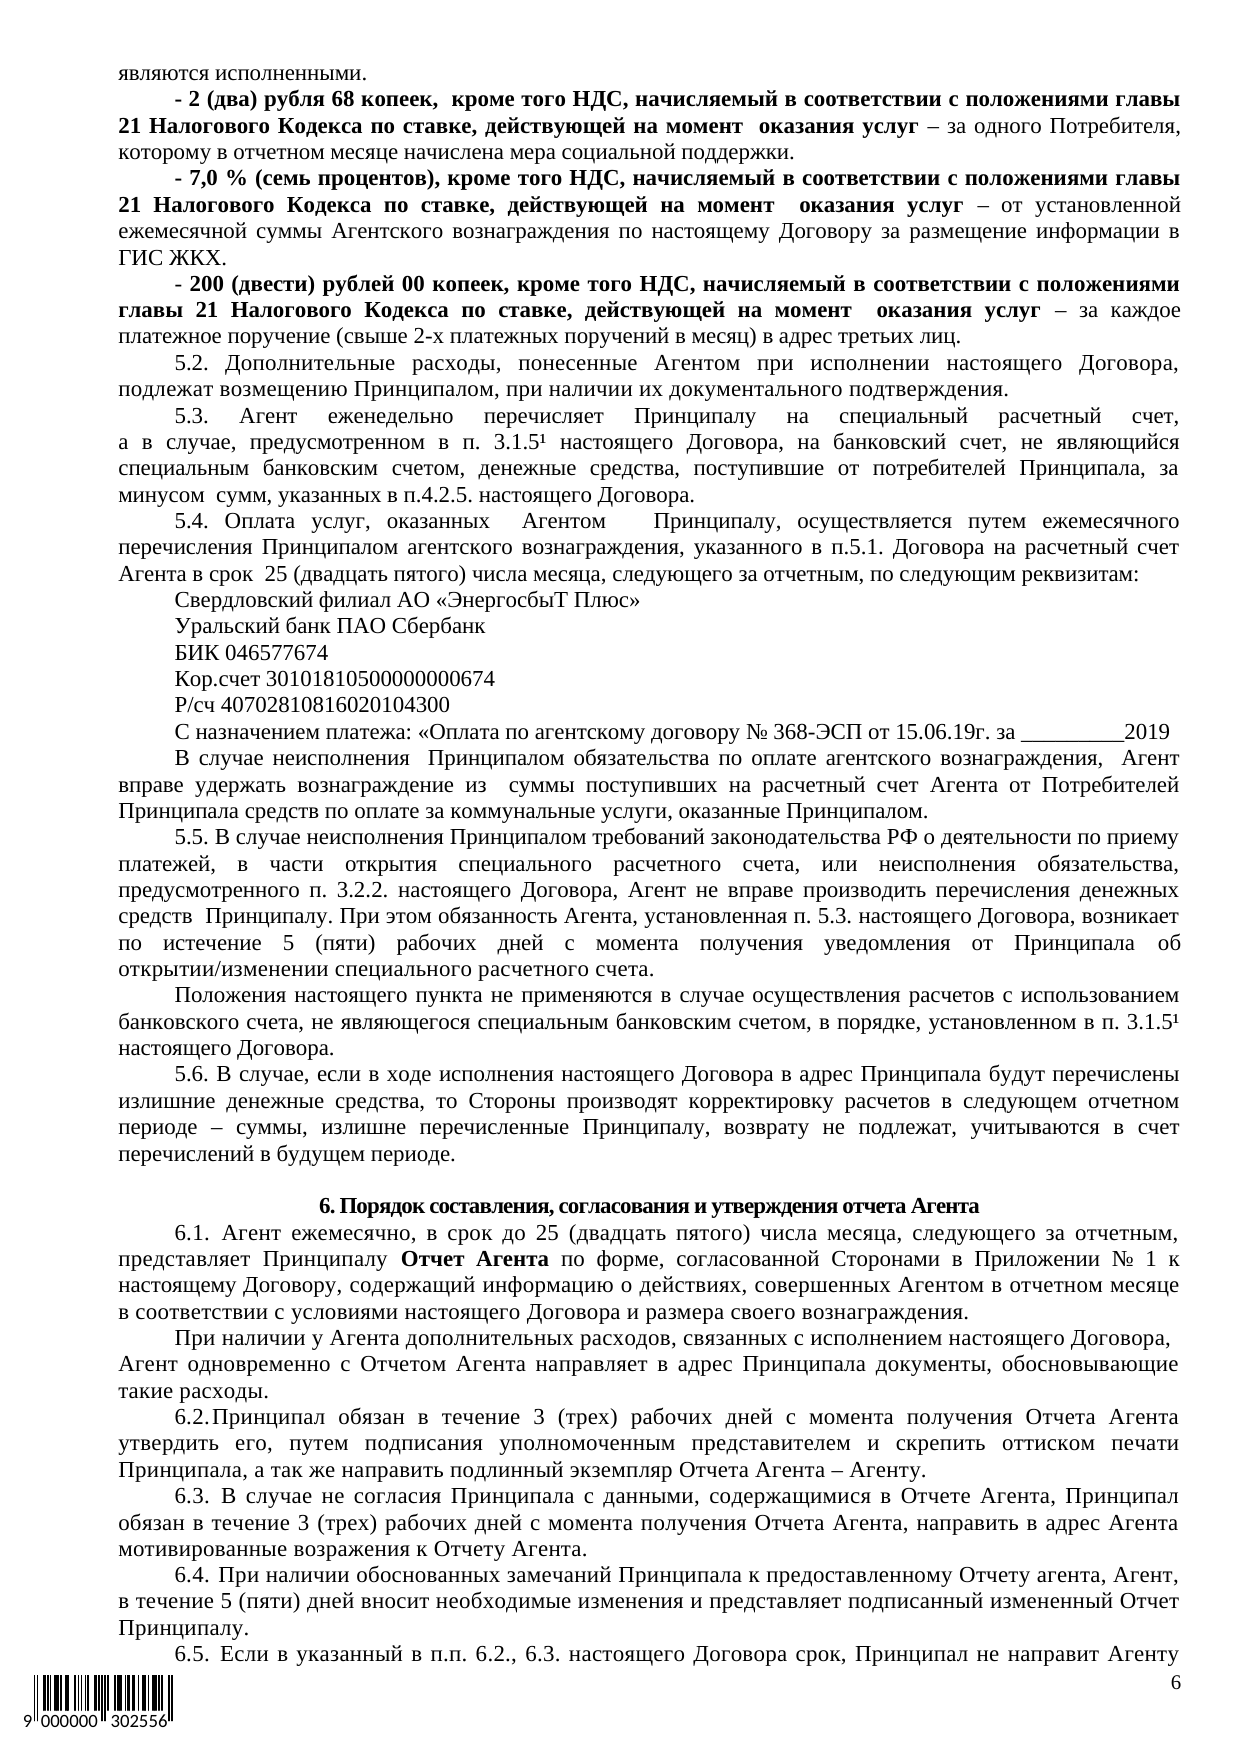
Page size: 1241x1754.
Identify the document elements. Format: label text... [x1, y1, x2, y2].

list В случае не согласия Принципала с данными, содержащимися в Отчете Агента, Принципал обязан в течение 3 (трех) рабочих дней с момента получения Отчета Агента, направить в адрес Агента мотивированные возражения к Отчету Агента. [118, 1482, 1181, 1561]
list Агент ежемесячно, в срок до 25 (двадцать пятого) числа месяца, следующего за отчетным, представляет Принципалу Отчет Агента по форме, согласованной Сторонами в Приложении № 1 к настоящему Договору, содержащий информацию о действиях, совершенных Агентом в отчетном месяце в соответствии с условиями настоящего Договора и размера своего вознаграждения. [118, 1219, 1181, 1324]
text - 200 (двести) рублей 00 копеек, кроме того НДС, начисляемый в соответствии с положениями главы 21 Налогового Кодекса по ставке, действующей на момент оказания услуг – за каждое платежное поручение (свыше 2-х платежных поручений в месяц) в адрес третьих лиц. [118, 270, 1181, 349]
text 5.5. В случае неисполнения Принципалом требований законодательства РФ о деятельности по приему платежей, в части открытия специального расчетного счета, или неисполнения обязательства, предусмотренного п. 3.2.2. настоящего Договора, Агент не вправе производить перечисления денежных средств Принципалу. При этом обязанность Агента, установленная п. 5.3. настоящего Договора, возникает по истечение 5 (пяти) рабочих дней с момента получения уведомления от Принципала об открытии/изменении специального расчетного счета. [118, 823, 1181, 981]
list При наличии обоснованных замечаний Принципала к предоставленному Отчету агента, Агент, в течение 5 (пяти) дней вносит необходимые изменения и представляет подписанный измененный Отчет Принципалу. [118, 1561, 1181, 1640]
text 6. Порядок составления, согласования и утверждения отчета Агента [118, 1192, 1181, 1219]
text 5.4. Оплата услуг, оказанных Агентом Принципалу, осуществляется путем ежемесячного перечисления Принципалом агентского вознаграждения, указанного в п.5.1. Договора на расчетный счет Агента в срок 25 (двадцать пятого) числа месяца, следующего за отчетным, по следующим реквизитам: [118, 507, 1181, 586]
text Кор.счет 30101810500000000674 [118, 665, 1181, 692]
text - 7,0 % (семь процентов), кроме того НДС, начисляемый в соответствии с положениями главы 21 Налогового Кодекса по ставке, действующей на момент оказания услуг – от установленной ежемесячной суммы Агентского вознаграждения по настоящему Договору за размещение информации в ГИС ЖКХ. [118, 164, 1181, 270]
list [118, 1640, 1181, 1667]
text Агент одновременно с Отчетом Агента направляет в адрес Принципала документы, обосновывающие такие расходы. [118, 1350, 1181, 1403]
list Принципал обязан в течение 3 (трех) рабочих дней с момента получения Отчета Агента утвердить его, путем подписания уполномоченным представителем и скрепить оттиском печати Принципала, а так же направить подлинный экземпляр Отчета Агента – Агенту. [118, 1403, 1181, 1482]
text Свердловский филиал АО «ЭнергосбыТ Плюс» [118, 586, 1181, 612]
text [118, 59, 1181, 85]
text 5.3. Агент еженедельно перечисляет Принципалу на специальный расчетный счет, а в случае, предусмотренном в п. 3.1.5¹ настоящего Договора, на банковский счет, не являющийся специальным банковским счетом, денежные средства, поступившие от потребителей Принципала, за минусом сумм, указанных в п.4.2.5. настоящего Договора. [118, 402, 1181, 507]
text Р/сч 40702810816020104300 [118, 692, 1181, 718]
text 5.2. Дополнительные расходы, понесенные Агентом при исполнении настоящего Договора, подлежат возмещению Принципалом, при наличии их документального подтверждения. [118, 349, 1181, 402]
text В случае неисполнения Принципалом обязательства по оплате агентского вознаграждения, Агент вправе удержать вознаграждение из суммы поступивших на расчетный счет Агента от Потребителей Принципала средств по оплате за коммунальные услуги, оказанные Принципалом. [118, 744, 1181, 823]
text - 2 (два) рубля 68 копеек, кроме того НДС, начисляемый в соответствии с положениями главы 21 Налогового Кодекса по ставке, действующей на момент оказания услуг – за одного Потребителя, которому в отчетном месяце начислена мера социальной поддержки. [118, 85, 1181, 164]
text БИК 046577674 [118, 639, 1181, 665]
text С назначением платежа: «Оплата по агентскому договору № 368-ЭСП от 15.06.19г. за _________2019 [118, 718, 1181, 744]
text Уральский банк ПАО Сбербанк [118, 612, 1181, 639]
text При наличии у Агента дополнительных расходов, связанных с исполнением настоящего Договора, [118, 1324, 1181, 1350]
text 5.6. В случае, если в ходе исполнения настоящего Договора в адрес Принципала будут перечислены излишние денежные средства, то Стороны производят корректировку расчетов в следующем отчетном периоде – суммы, излишне перечисленные Принципалу, возврату не подлежат, учитываются в счет перечислений в будущем периоде. [118, 1061, 1181, 1166]
text Положения настоящего пункта не применяются в случае осуществления расчетов с использованием банковского счета, не являющегося специальным банковским счетом, в порядке, установленном в п. 3.1.5¹ настоящего Договора. [118, 981, 1181, 1061]
